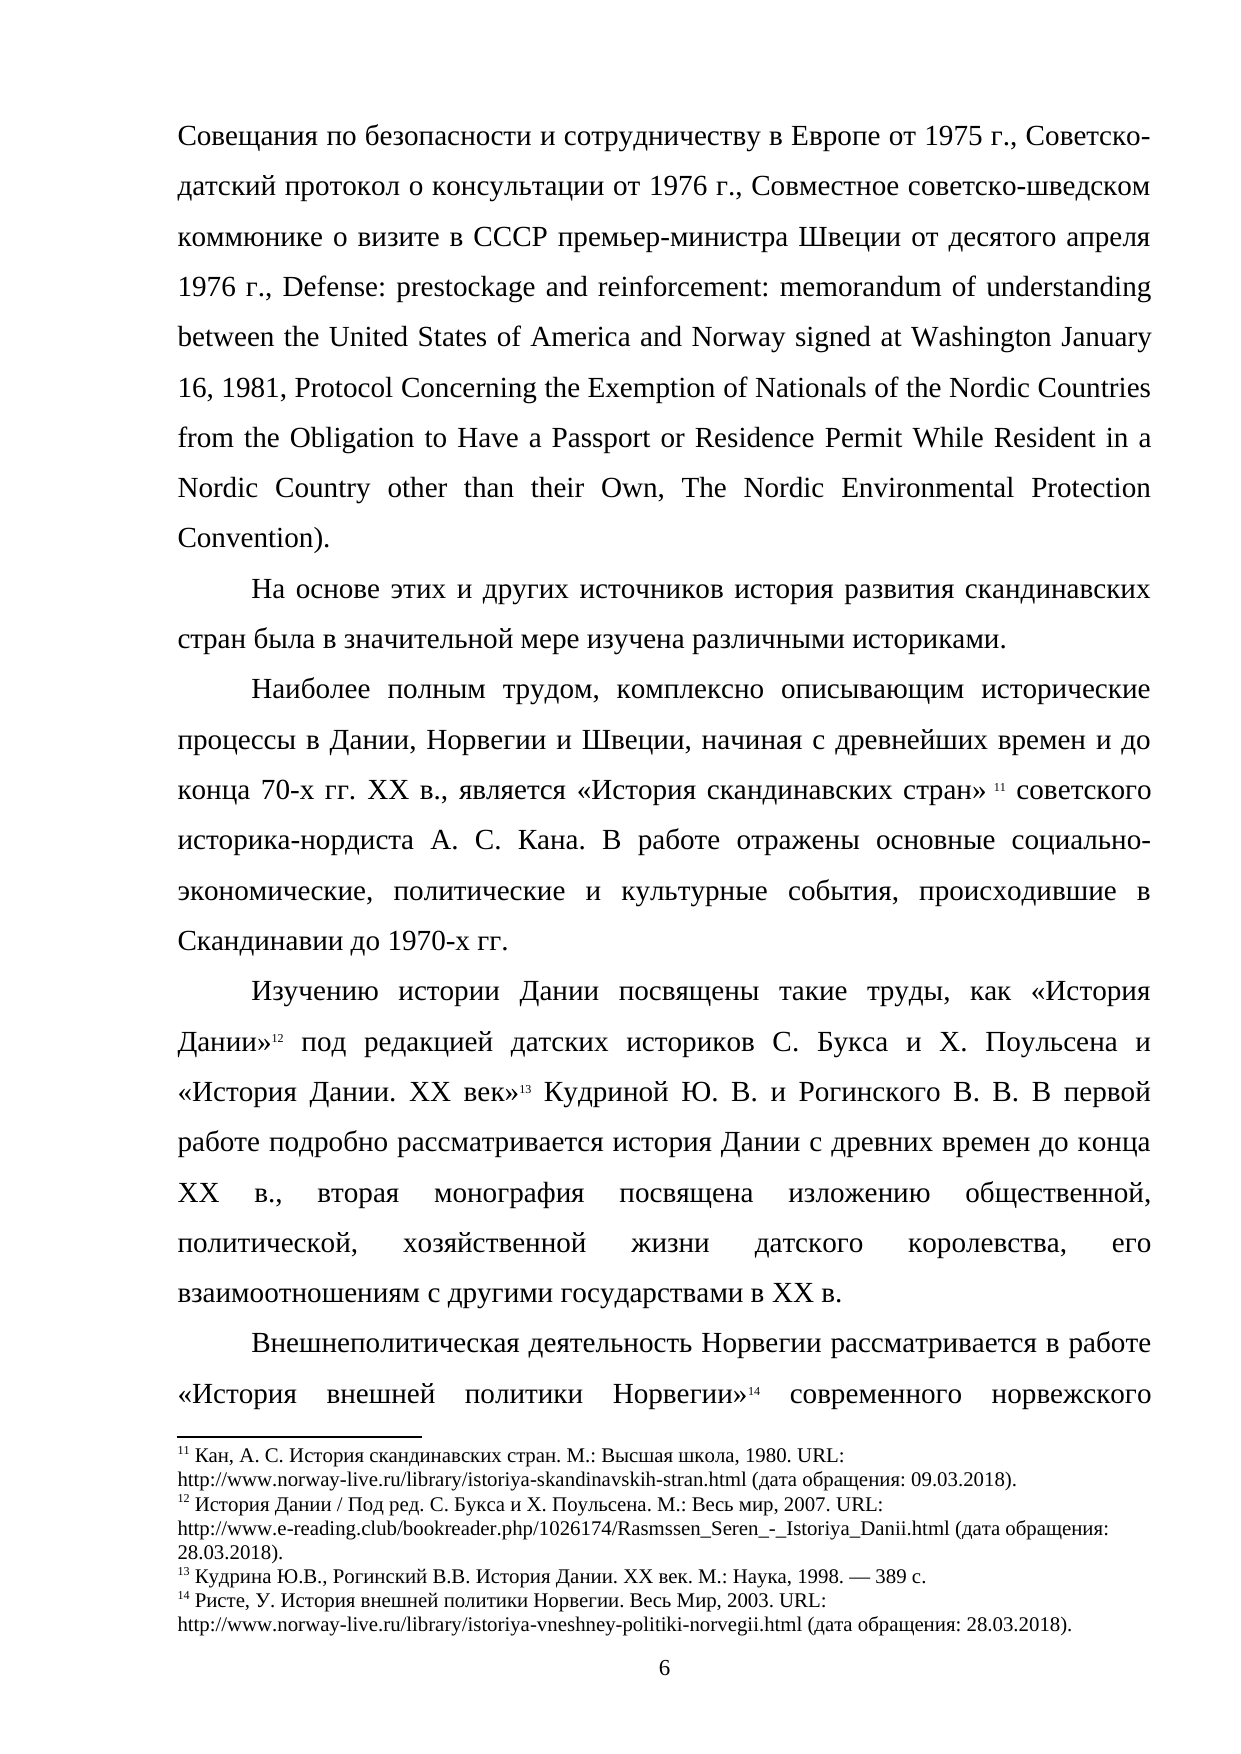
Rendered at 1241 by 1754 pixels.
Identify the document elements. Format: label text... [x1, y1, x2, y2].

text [177, 1326, 1152, 1409]
text Наиболее полным трудом, комплексно описывающим исторические процессы в Дании, Норвегии и Швеции, начиная с древнейших времен и до конца 70-х гг. XX в., является «История скандинавских стран» советского историка-нордиста А. С. Кана. В работе отражены основные социально-экономические, политические и культурные события, происходившие в Скандинавии до 1970-х гг. [177, 672, 1152, 957]
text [177, 118, 1152, 554]
text На основе этих и других источников история развития скандинавских стран была в значительной мере изучена различными историками. [177, 571, 1152, 655]
text Изучению истории Дании посвящены такие труды, как «История Дании» под редакцией датских историков С. Букса и Х. Поульсена и «История Дании. XX век» Кудриной Ю. В. и Рогинского В. В. В первой работе подробно рассматривается история Дании с древних времен до конца XX в., вторая монография посвящена изложению общественной, политической, хозяйственной жизни датского королевства, его взаимоотношениям с другими государствами в XX в. [177, 973, 1152, 1309]
